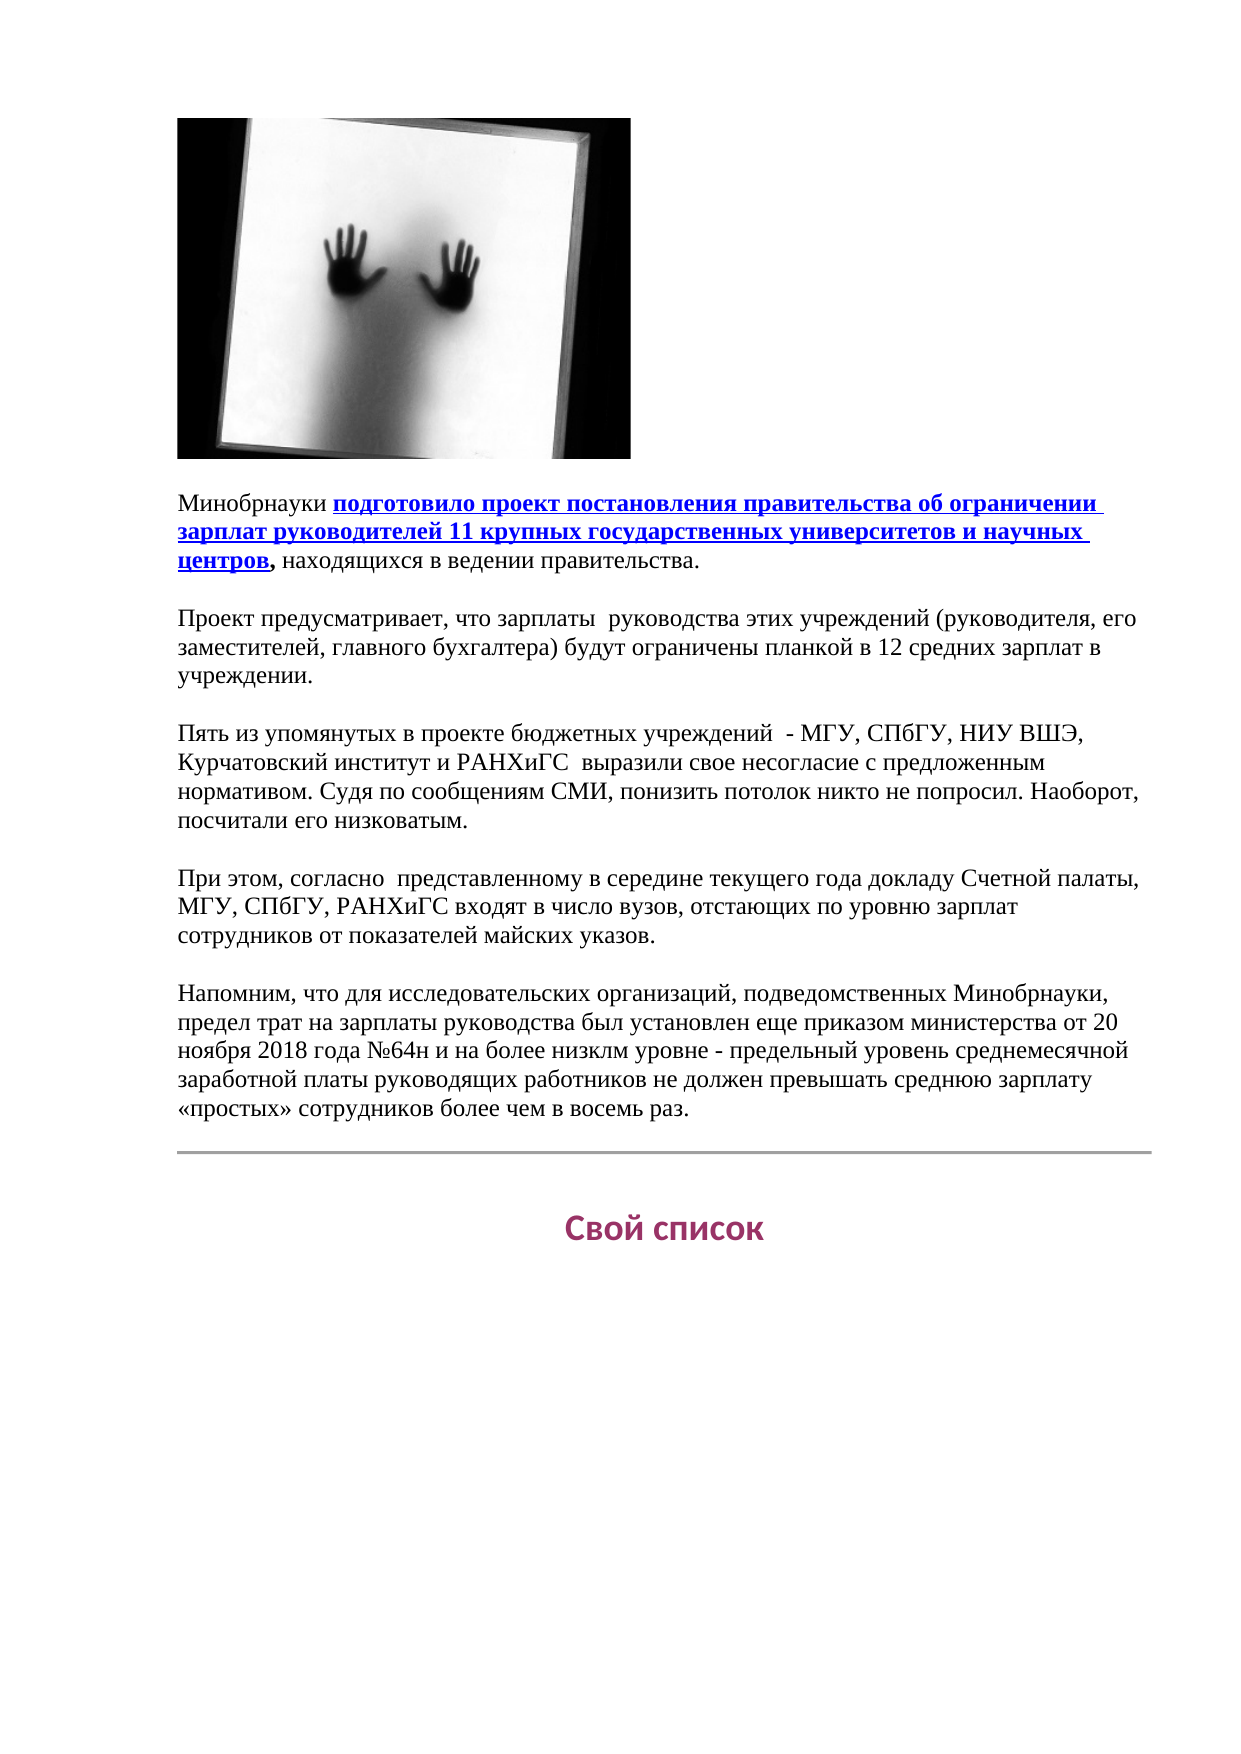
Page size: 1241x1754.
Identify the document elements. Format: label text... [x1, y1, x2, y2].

text Свой список [177, 1204, 1152, 1250]
text При этом, согласно представленному в середине текущего года докладу Счетной палаты, МГУ, СПбГУ, РАНХиГС входят в число вузов, отстающих по уровню зарплат сотрудников от показателей майских указов. [177, 863, 1152, 949]
picture [177, 118, 631, 459]
text Проект предусматривает, что зарплаты руководства этих учреждений (руководителя, его заместителей, главного бухгалтера) будут ограничены планкой в 12 средних зарплат в учреждении. [177, 603, 1152, 689]
text Напомним, что для исследовательских организаций, подведомственных Минобрнауки, предел трат на зарплаты руководства был установлен еще приказом министерства от 20 ноября 2018 года №64н и на более низклм уровне - предельный уровень среднемесячной заработной платы руководящих работников не должен превышать среднюю зарплату «простых» сотрудников более чем в восемь раз. [177, 978, 1152, 1122]
text Минобрнауки подготовило проект постановления правительства об ограничении зарплат руководителей 11 крупных государственных университетов и научных центров, находящихся в ведении правительства. [177, 488, 1152, 574]
text Пять из упомянутых в проекте бюджетных учреждений - МГУ, СПбГУ, НИУ ВШЭ, Курчатовский институт и РАНХиГС выразили свое несогласие с предложенным нормативом. Судя по сообщениям СМИ, понизить потолок никто не попросил. Наоборот, посчитали его низковатым. [177, 718, 1152, 833]
